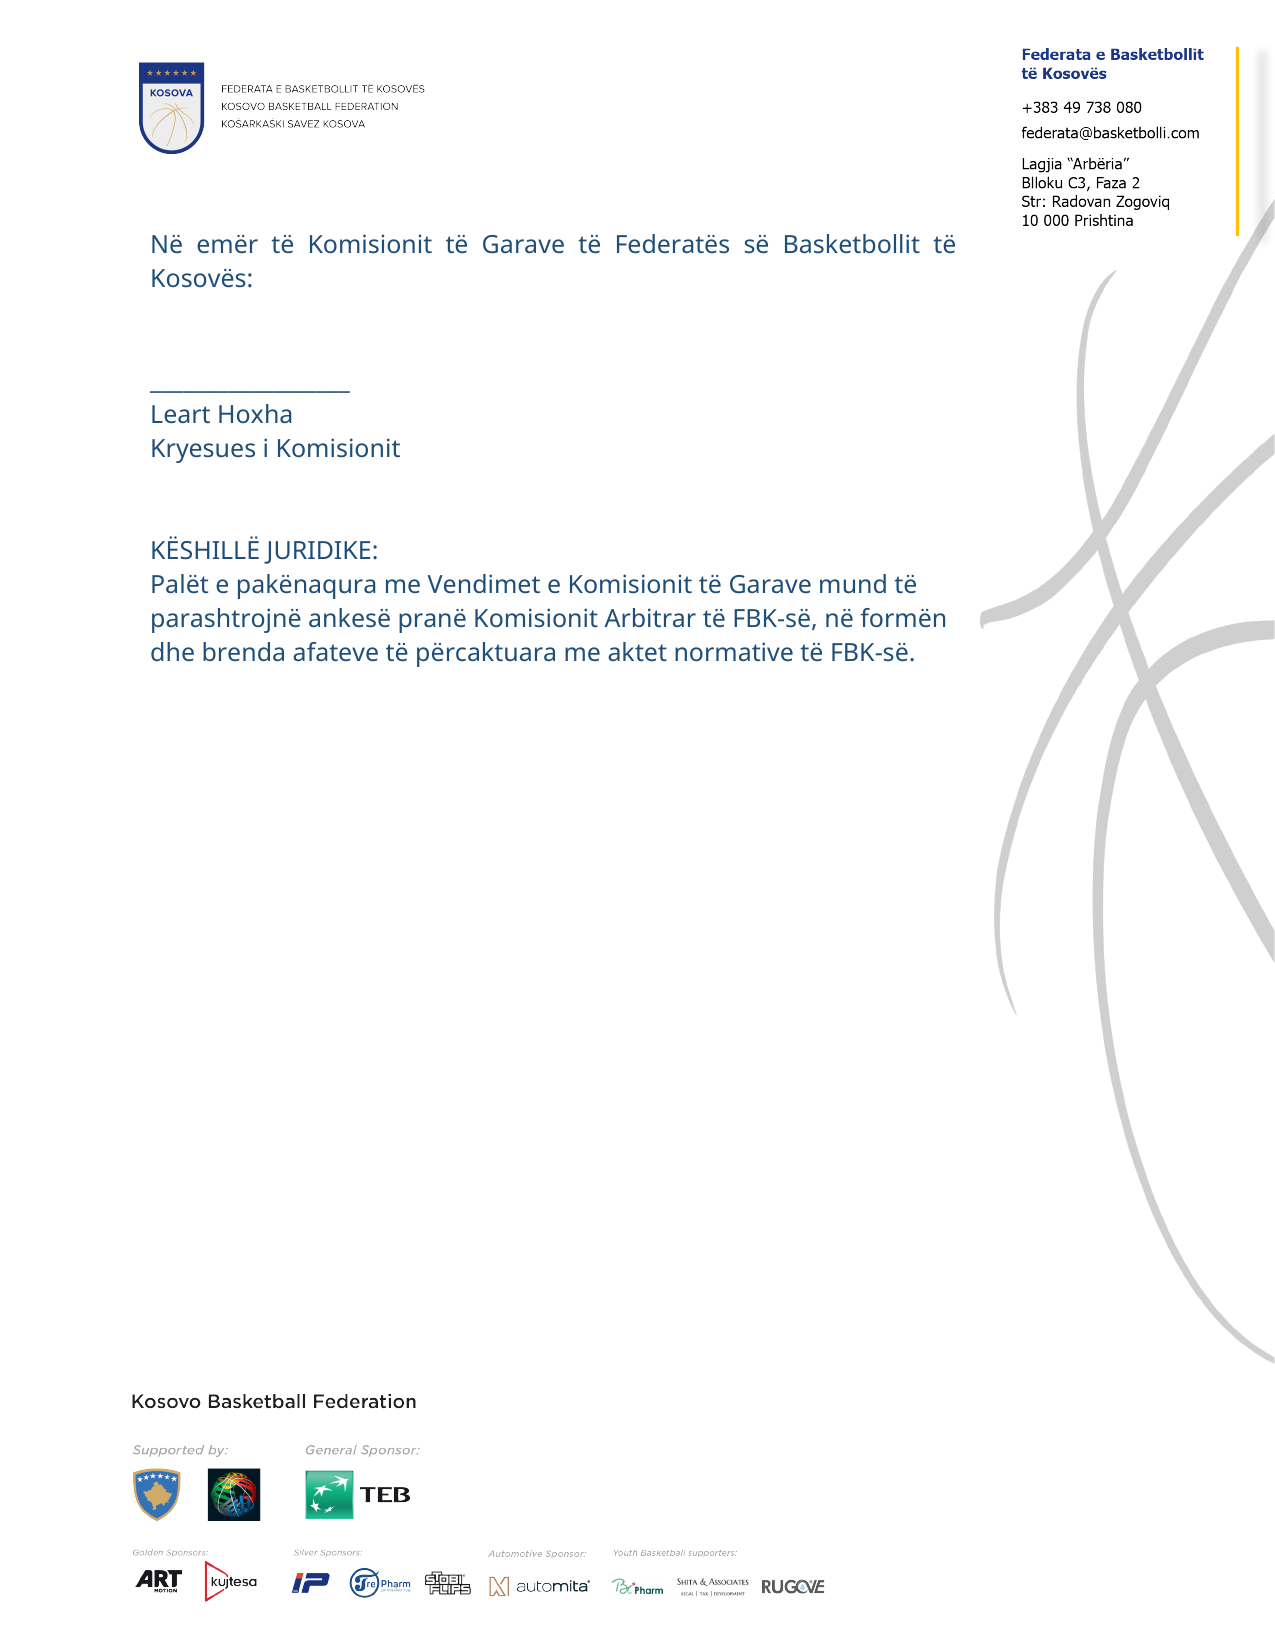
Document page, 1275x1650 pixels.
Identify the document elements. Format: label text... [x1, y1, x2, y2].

text __________________ Leart Hoxha Kryesues i Komisionit [150, 363, 976, 465]
text Në emër të Komisionit të Garave të Federatës së Basketbollit të Kosovës: [150, 150, 1125, 294]
text KËSHILLË JURIDIKE: [150, 533, 976, 567]
text Palët e pakënaqura me Vendimet e Komisionit të Garave mund të parashtrojnë ankesë pranë Komisionit Arbitrar të FBK-së, në formën dhe brenda afateve të përcaktuara me aktet normative të FBK-së. [150, 567, 976, 669]
picture [96, 0, 459, 227]
picture [976, 21, 1275, 1377]
picture [27, 1339, 938, 1650]
